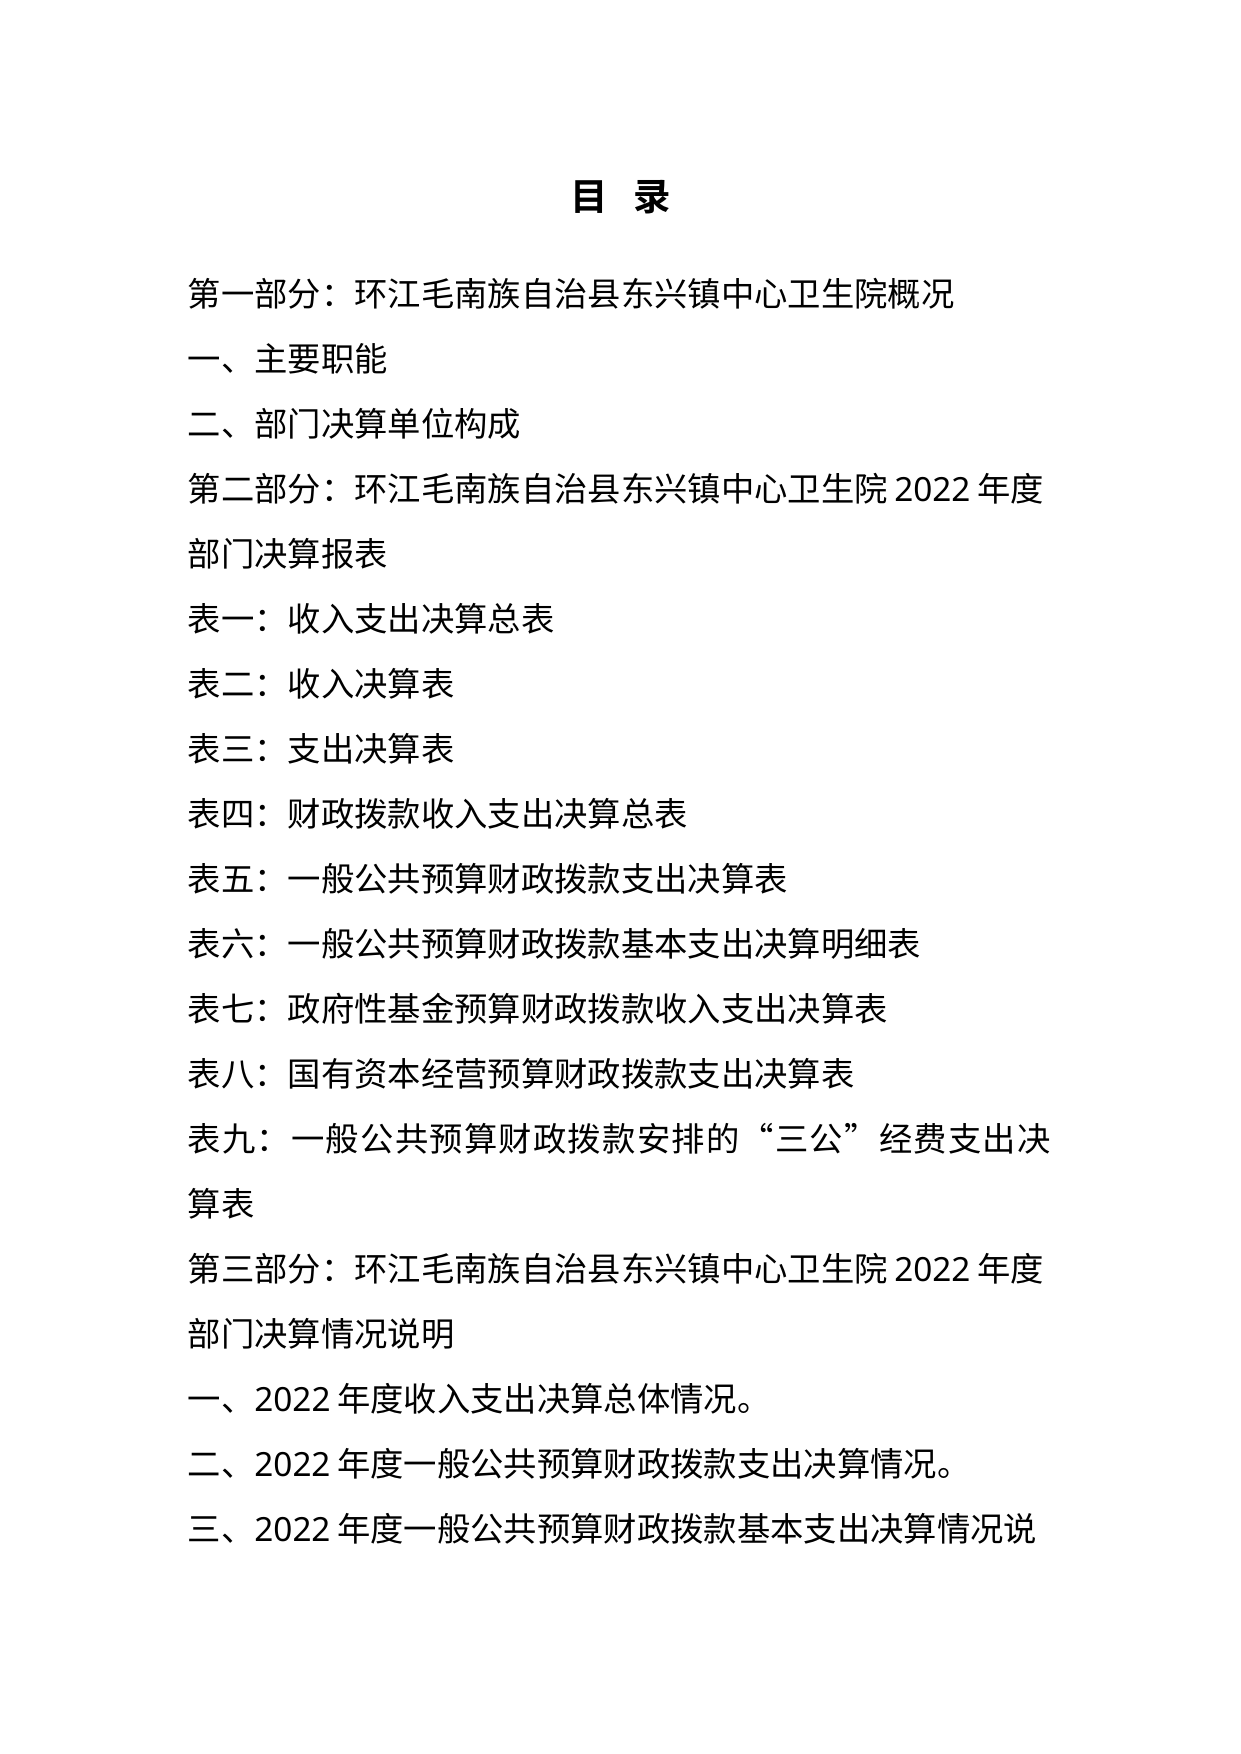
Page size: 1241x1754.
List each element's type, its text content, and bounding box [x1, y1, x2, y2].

text 表六：一般公共预算财政拨款基本支出决算明细表 [187, 909, 1053, 974]
text 表七：政府性基金预算财政拨款收入支出决算表 [187, 974, 1053, 1039]
text 目 录 [187, 162, 1053, 227]
text 表九：一般公共预算财政拨款安排的“三公”经费支出决算表 [187, 1104, 1053, 1234]
text 一、2022年度收入支出决算总体情况。 [187, 1364, 1053, 1429]
text 第一部分：环江毛南族自治县东兴镇中心卫生院概况 [187, 259, 1053, 324]
text 表三：支出决算表 [187, 714, 1053, 779]
text 表二：收入决算表 [187, 649, 1053, 714]
text 表四：财政拨款收入支出决算总表 [187, 779, 1053, 844]
text 表八：国有资本经营预算财政拨款支出决算表 [187, 1039, 1053, 1104]
text 第三部分：环江毛南族自治县东兴镇中心卫生院2022年度部门决算情况说明 [187, 1234, 1053, 1364]
text 二、部门决算单位构成 [187, 389, 1053, 454]
text 表一：收入支出决算总表 [187, 584, 1053, 649]
text 二、2022年度一般公共预算财政拨款支出决算情况。 [187, 1429, 1053, 1494]
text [187, 1494, 1053, 1559]
text 一、主要职能 [187, 324, 1053, 389]
text 表五：一般公共预算财政拨款支出决算表 [187, 844, 1053, 909]
text 第二部分：环江毛南族自治县东兴镇中心卫生院2022年度部门决算报表 [187, 454, 1053, 584]
